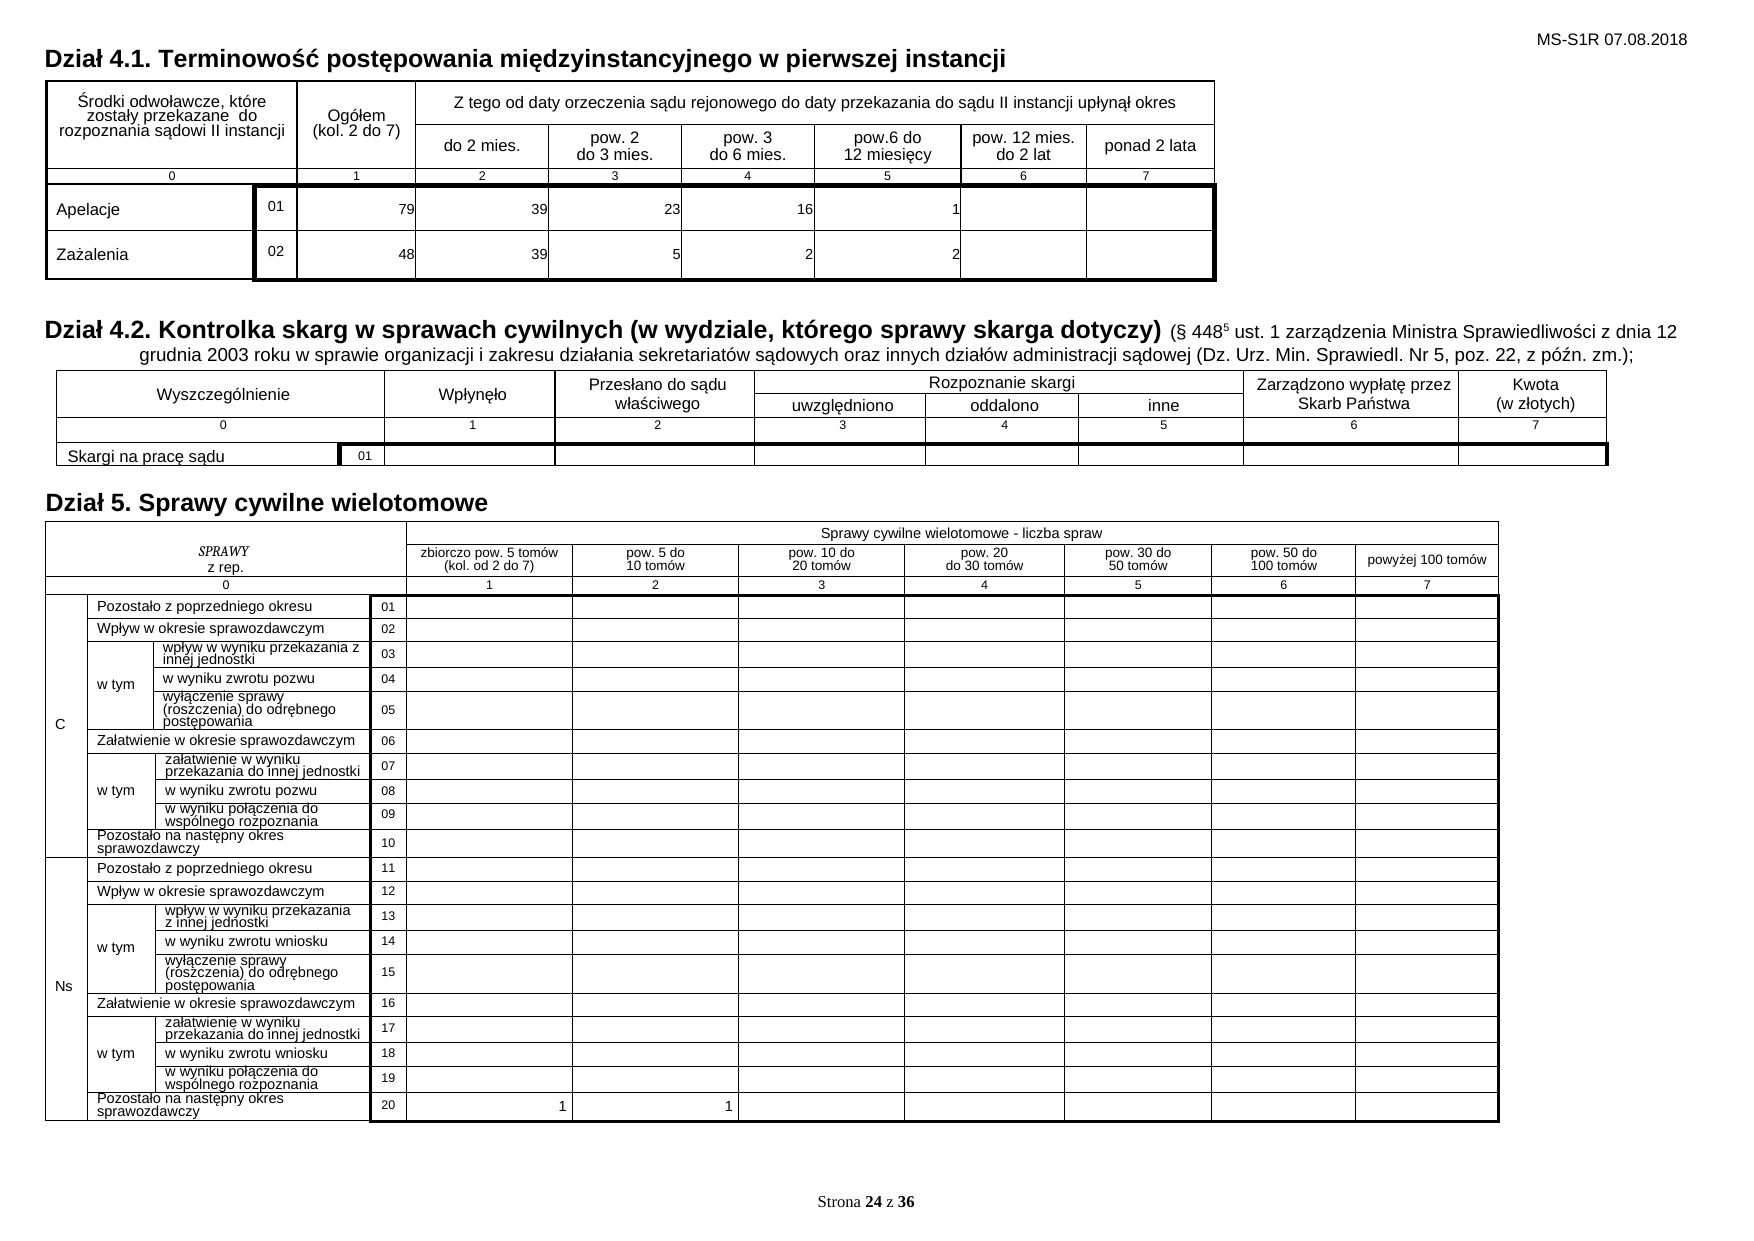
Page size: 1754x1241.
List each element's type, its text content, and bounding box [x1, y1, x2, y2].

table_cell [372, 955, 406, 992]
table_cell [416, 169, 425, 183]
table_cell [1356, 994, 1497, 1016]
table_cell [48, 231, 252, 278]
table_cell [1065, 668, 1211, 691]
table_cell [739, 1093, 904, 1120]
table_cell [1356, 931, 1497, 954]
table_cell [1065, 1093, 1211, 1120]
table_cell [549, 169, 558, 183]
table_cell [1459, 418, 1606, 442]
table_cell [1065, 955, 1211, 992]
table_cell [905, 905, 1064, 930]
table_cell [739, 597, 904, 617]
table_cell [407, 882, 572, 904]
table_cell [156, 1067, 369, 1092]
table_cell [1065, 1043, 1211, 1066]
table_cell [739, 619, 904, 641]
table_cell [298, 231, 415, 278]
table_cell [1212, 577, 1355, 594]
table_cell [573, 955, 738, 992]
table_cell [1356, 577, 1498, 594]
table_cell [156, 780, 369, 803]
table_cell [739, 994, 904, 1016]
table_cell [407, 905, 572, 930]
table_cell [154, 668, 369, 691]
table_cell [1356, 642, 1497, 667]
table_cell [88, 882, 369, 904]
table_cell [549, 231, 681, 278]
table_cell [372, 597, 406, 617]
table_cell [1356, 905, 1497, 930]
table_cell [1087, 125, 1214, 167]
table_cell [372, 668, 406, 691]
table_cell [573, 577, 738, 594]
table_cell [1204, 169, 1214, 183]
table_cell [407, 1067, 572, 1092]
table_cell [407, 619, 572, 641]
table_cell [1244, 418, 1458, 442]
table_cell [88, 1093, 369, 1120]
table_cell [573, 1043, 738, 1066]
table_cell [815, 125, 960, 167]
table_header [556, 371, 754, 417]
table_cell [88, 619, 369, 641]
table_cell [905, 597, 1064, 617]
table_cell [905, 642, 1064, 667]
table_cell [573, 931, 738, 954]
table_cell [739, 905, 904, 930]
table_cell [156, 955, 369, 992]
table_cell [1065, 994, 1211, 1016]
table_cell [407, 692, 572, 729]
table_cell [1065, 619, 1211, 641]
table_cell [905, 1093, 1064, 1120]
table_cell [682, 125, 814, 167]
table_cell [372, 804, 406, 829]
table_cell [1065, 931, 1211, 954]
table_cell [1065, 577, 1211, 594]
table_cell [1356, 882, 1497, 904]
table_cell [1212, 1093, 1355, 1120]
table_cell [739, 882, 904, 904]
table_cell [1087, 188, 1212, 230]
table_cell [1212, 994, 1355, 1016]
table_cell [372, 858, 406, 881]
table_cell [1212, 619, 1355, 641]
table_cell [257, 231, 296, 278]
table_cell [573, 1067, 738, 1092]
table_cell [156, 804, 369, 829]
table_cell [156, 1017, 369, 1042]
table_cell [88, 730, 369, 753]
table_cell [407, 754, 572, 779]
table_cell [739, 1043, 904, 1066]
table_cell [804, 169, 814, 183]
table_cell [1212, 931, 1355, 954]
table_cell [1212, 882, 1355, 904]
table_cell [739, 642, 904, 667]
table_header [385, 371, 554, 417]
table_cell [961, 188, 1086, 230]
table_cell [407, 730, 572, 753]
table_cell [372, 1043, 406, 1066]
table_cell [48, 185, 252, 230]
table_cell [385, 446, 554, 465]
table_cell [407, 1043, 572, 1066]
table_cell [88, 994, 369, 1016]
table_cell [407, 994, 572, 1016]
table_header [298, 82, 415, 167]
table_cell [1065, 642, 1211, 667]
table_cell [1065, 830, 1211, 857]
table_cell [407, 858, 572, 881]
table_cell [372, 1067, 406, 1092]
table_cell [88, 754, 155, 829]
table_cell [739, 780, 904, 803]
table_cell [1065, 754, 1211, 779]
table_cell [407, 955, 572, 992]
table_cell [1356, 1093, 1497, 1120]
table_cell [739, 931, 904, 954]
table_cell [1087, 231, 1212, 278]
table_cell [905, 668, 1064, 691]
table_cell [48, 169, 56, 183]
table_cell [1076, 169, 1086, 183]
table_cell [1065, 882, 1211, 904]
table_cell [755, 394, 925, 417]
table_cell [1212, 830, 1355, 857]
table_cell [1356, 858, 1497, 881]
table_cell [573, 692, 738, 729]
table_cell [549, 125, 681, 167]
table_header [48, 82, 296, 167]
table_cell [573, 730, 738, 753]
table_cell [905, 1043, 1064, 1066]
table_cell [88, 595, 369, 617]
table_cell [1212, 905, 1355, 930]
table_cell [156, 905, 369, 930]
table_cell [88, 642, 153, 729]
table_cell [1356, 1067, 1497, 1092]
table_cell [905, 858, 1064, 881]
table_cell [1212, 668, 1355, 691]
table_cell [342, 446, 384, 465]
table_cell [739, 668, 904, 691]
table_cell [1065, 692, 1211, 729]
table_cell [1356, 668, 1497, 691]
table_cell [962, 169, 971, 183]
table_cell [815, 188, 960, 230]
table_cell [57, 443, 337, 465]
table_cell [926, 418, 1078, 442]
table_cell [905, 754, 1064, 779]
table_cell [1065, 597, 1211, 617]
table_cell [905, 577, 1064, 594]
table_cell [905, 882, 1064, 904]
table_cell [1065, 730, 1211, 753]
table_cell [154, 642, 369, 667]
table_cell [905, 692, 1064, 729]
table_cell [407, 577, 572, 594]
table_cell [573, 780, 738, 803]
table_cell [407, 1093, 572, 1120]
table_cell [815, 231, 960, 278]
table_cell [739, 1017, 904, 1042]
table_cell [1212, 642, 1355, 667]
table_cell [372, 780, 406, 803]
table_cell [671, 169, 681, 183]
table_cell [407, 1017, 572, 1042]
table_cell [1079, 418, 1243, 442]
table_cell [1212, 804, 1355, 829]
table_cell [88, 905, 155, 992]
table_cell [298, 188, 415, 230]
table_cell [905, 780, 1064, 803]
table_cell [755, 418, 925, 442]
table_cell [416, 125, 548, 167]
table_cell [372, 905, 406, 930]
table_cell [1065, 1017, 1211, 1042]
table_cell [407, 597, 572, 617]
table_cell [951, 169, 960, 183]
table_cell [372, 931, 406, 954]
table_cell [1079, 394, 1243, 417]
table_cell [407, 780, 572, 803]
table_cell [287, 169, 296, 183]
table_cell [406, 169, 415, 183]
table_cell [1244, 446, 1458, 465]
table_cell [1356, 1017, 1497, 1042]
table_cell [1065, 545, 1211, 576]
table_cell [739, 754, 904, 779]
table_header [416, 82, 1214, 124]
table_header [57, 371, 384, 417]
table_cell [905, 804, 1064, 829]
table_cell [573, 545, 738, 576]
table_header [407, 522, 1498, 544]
text Dział 4.1. Terminowość postępowania międzyinstancyjnego w pierwszej instancji [44, 49, 1687, 72]
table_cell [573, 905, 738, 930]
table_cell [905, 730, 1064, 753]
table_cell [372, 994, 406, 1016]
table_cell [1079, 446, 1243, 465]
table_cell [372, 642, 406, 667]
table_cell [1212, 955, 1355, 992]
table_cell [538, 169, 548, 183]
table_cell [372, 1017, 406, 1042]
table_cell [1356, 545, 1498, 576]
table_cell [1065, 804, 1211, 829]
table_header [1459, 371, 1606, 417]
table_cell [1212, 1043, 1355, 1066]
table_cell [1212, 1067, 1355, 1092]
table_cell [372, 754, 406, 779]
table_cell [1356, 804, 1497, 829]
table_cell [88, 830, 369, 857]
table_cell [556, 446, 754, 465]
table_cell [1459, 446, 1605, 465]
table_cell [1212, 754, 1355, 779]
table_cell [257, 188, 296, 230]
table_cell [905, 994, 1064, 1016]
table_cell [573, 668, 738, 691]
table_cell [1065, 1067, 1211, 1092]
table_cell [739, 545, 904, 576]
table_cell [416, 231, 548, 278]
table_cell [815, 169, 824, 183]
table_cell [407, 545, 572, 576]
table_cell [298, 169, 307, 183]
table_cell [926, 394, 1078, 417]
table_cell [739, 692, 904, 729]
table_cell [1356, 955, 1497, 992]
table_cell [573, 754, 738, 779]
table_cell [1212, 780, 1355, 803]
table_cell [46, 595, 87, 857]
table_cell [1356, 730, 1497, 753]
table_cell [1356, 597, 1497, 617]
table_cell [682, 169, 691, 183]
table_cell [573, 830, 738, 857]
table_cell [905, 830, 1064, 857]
text Dział 5. Sprawy cywilne wielotomowe [45, 488, 1687, 517]
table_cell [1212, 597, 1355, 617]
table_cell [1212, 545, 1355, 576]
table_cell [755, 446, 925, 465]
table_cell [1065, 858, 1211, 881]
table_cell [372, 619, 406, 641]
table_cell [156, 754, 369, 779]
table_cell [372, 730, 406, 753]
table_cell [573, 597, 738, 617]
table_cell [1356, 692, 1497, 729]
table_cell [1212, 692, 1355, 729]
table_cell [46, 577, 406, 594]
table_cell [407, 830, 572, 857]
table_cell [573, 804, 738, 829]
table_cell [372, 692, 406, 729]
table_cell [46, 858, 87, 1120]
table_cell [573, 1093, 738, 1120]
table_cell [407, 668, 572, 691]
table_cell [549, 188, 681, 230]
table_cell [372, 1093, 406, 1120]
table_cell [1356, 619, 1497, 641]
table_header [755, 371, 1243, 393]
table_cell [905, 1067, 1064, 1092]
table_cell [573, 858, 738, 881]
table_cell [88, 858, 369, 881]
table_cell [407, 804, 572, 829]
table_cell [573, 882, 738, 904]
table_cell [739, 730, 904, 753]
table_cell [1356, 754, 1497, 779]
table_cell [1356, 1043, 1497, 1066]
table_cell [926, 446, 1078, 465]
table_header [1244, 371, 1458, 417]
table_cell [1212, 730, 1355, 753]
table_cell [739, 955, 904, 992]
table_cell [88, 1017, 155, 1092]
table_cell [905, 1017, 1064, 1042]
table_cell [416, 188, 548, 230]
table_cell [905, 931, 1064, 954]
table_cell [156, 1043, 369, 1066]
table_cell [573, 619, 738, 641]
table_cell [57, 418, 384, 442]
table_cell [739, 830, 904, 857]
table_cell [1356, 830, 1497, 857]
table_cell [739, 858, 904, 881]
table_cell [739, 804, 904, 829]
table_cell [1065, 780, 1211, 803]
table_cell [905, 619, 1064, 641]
text Dział 4.2. Kontrolka skarg w sprawach cywilnych (w wydziale, którego sprawy skarga dotyczy) (§ 4485 ust. 1 zarządzenia Ministra Sprawiedliwości z dnia 12 grudnia 2003 roku w sprawie organizacji i zakresu działania sekretariatów sądowych oraz innych działów administracji sądowej (Dz. Urz. Min. Sprawiedl. Nr 5, poz. 22, z późn. zm.); [44, 315, 1687, 366]
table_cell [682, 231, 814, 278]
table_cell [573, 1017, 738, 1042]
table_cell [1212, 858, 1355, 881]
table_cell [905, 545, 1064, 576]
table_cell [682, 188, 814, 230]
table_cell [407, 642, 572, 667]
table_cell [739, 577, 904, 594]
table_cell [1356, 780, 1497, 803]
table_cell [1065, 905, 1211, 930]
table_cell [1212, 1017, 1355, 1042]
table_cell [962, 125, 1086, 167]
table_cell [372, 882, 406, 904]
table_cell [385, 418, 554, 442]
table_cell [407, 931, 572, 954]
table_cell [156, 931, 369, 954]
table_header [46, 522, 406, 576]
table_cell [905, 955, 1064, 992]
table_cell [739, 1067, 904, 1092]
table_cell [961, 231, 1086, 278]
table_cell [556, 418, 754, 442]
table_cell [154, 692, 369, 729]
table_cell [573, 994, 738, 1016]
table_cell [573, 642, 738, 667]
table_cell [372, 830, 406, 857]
